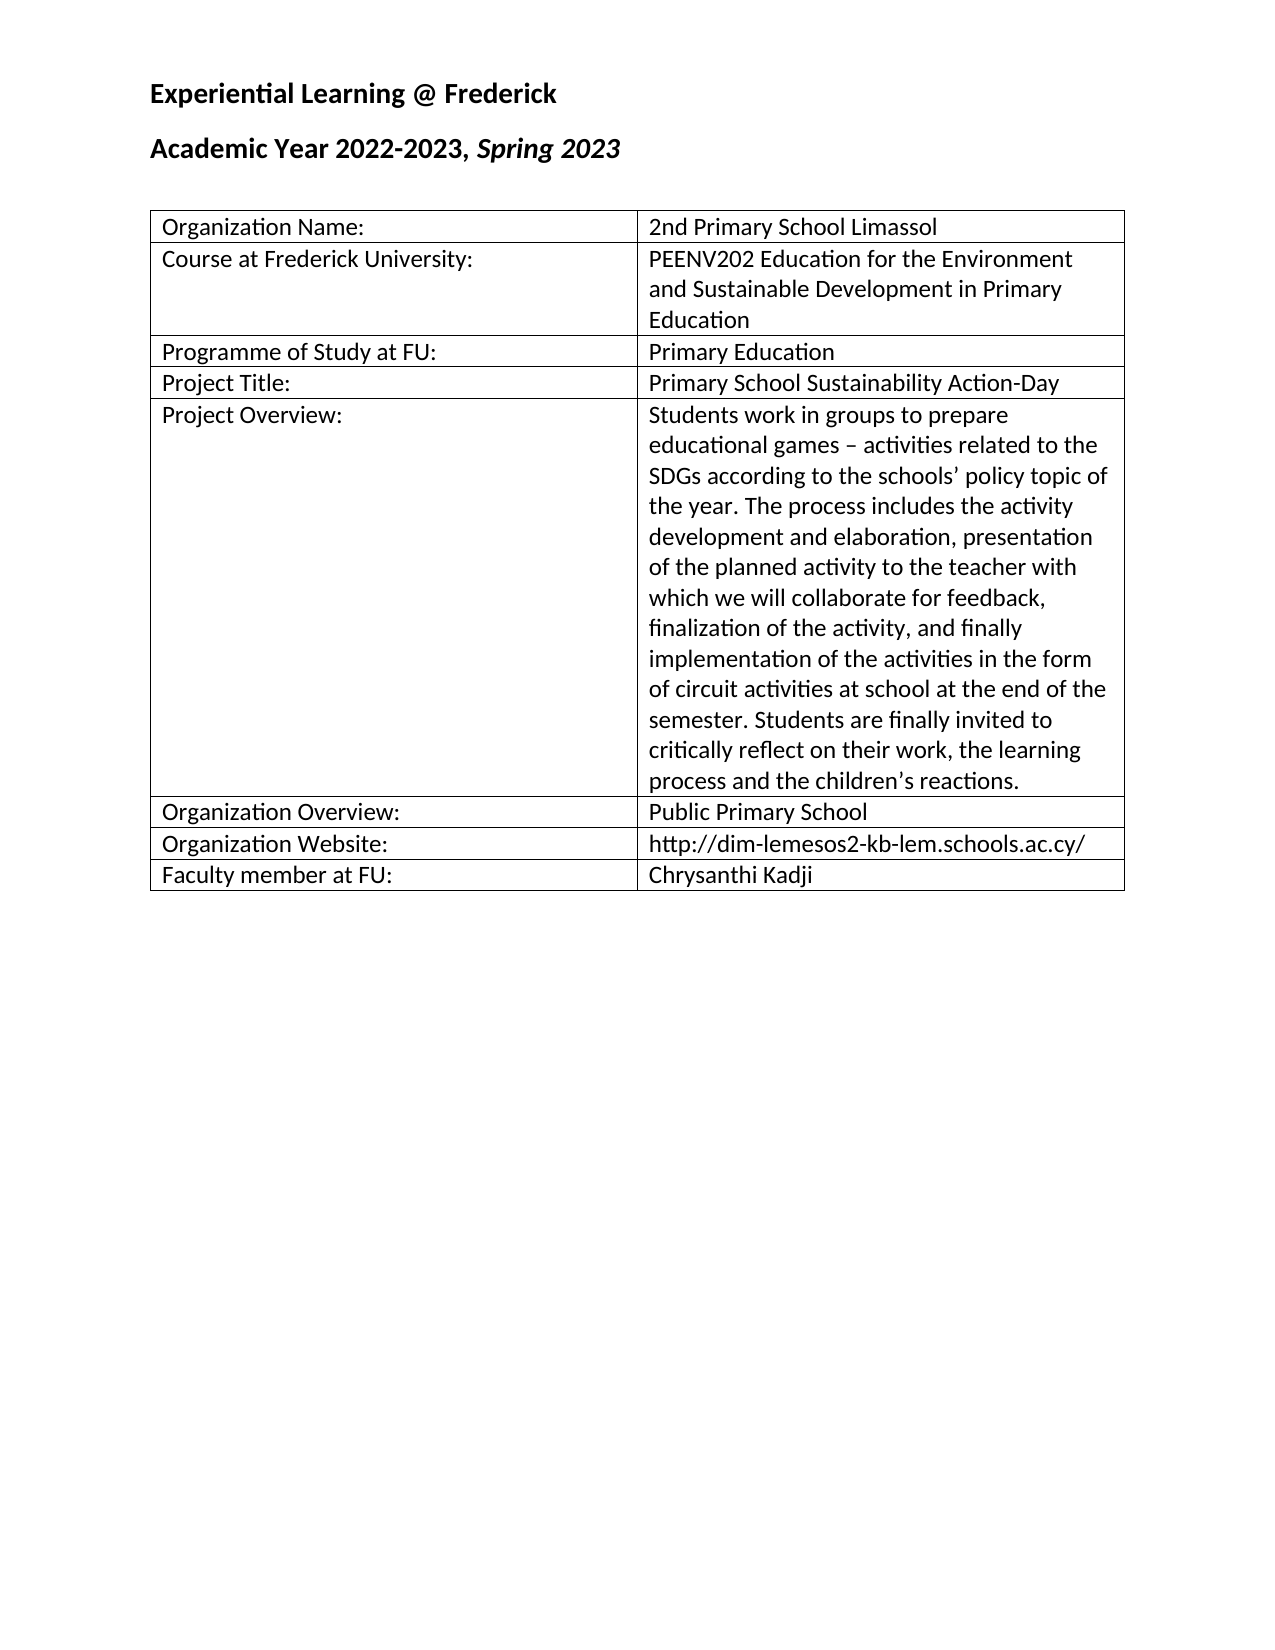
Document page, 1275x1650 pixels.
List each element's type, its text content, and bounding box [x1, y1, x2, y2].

table_cell Organization Website: [151, 828, 637, 859]
table_header 2nd Primary School Limassol [638, 211, 1124, 242]
table_cell Public Primary School [638, 797, 1124, 827]
table_cell Project Overview: [151, 399, 637, 796]
table_header Organization Name: [151, 211, 637, 242]
table_cell Project Title: [151, 367, 637, 398]
table_cell Faculty member at FU: [151, 860, 637, 890]
table_cell PEENV202 Education for the Environment and Sustainable Development in Primary Education [638, 243, 1124, 334]
table_cell Students work in groups to prepare educational games – activities related to the SDGs according to the schools’ policy topic of the year. The process includes the activity development and elaboration, presentation of the planned activity to the teacher with which we will collaborate for feedback, finalization of the activity, and finally implementation of the activities in the form of circuit activities at school at the end of the semester. Students are finally invited to critically reflect on their work, the learning process and the children’s reactions. [638, 399, 1124, 796]
table_cell Chrysanthi Kadji [638, 860, 1124, 890]
table_cell Organization Overview: [151, 797, 637, 827]
table_cell Primary School Sustainability Action-Day [638, 367, 1124, 398]
table_cell Programme of Study at FU: [151, 336, 637, 366]
table_cell Primary Education [638, 336, 1124, 366]
table_cell Course at Frederick University: [151, 243, 637, 334]
table_cell http://dim-lemesos2-kb-lem.schools.ac.cy/ [638, 828, 1124, 859]
